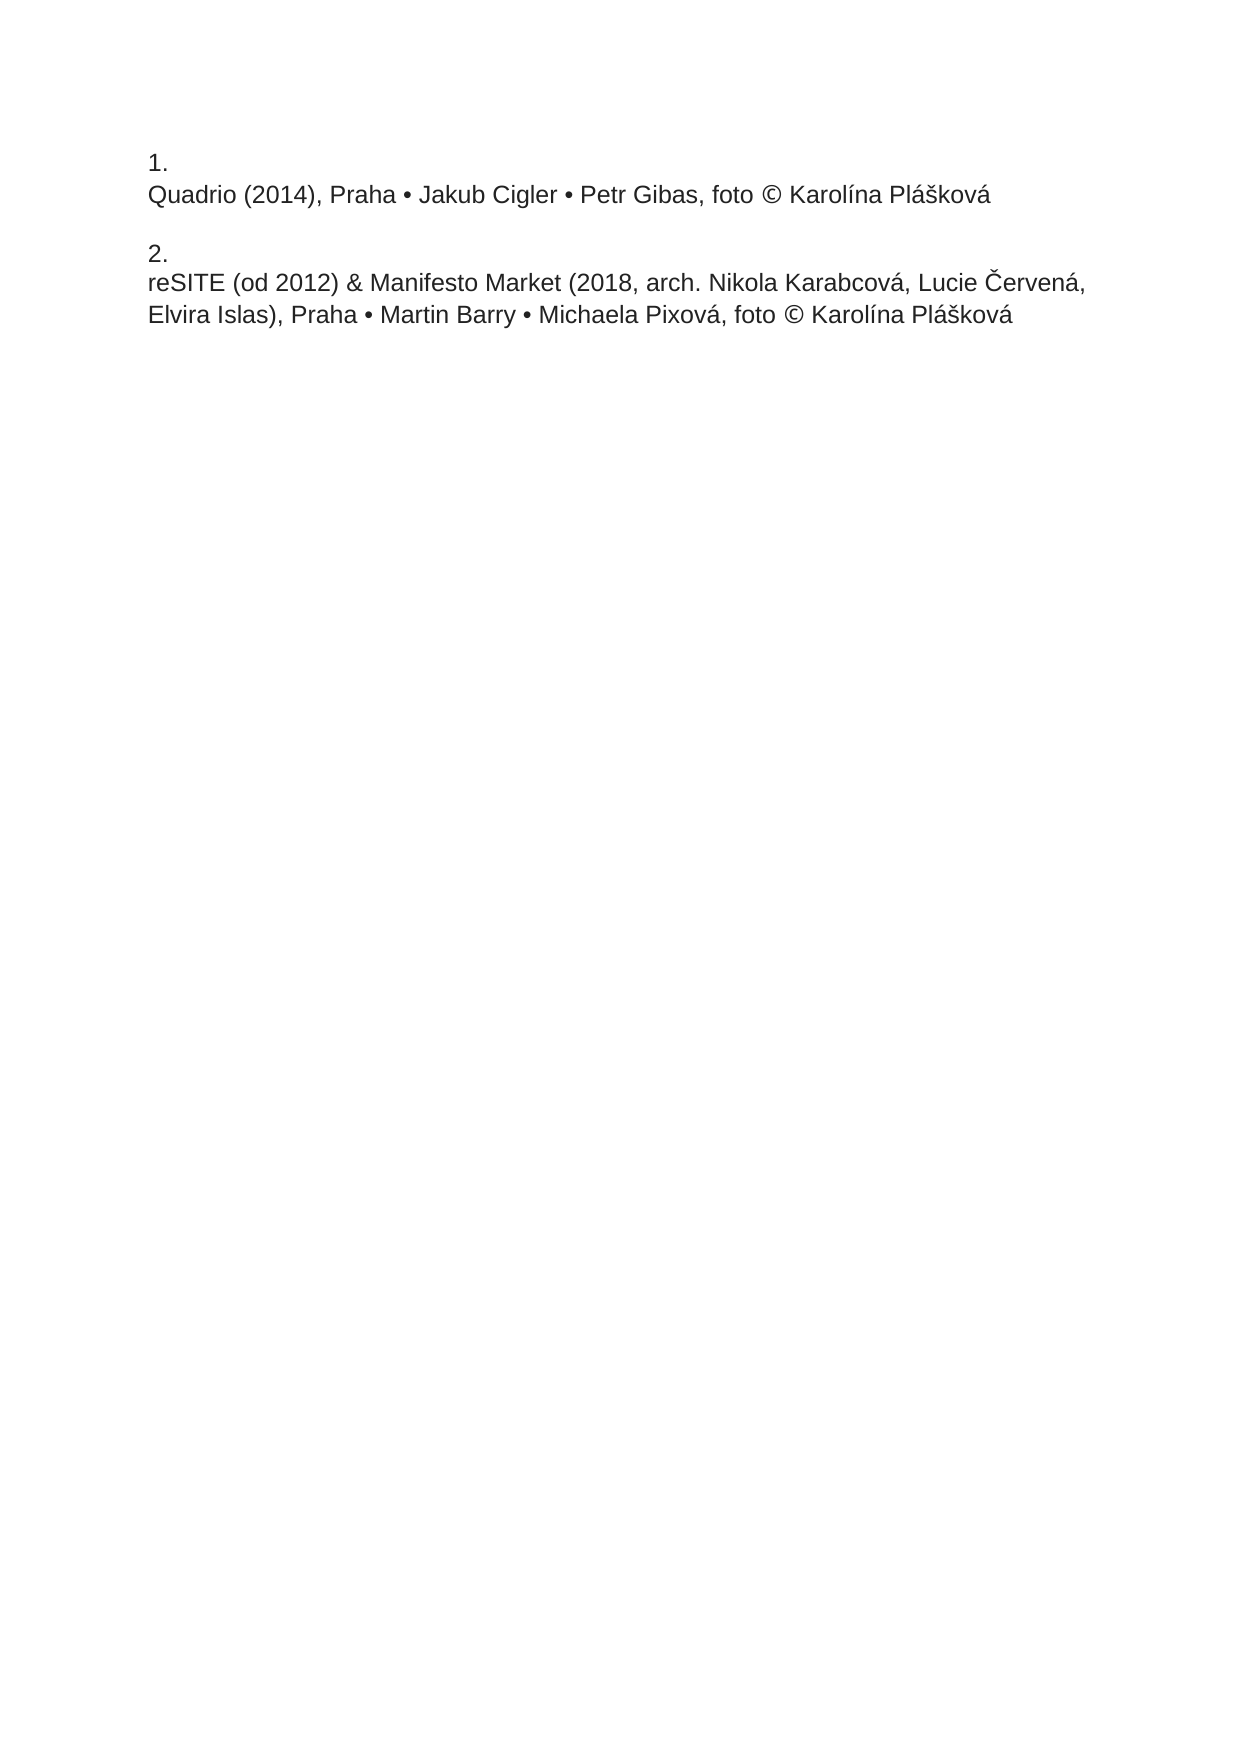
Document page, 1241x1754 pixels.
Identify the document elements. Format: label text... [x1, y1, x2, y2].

text 2. [148, 239, 1093, 268]
text 1. [148, 148, 1093, 176]
text reSITE (od 2012) & Manifesto Market (2018, arch. Nikola Karabcová, Lucie Červená, Elvira Islas), Praha • Martin Barry • Michaela Pixová, foto Karolína Plášková [148, 268, 1093, 331]
text Quadrio (2014), Praha • Jakub Cigler • Petr Gibas, foto Karolína Plášková [148, 176, 1093, 210]
